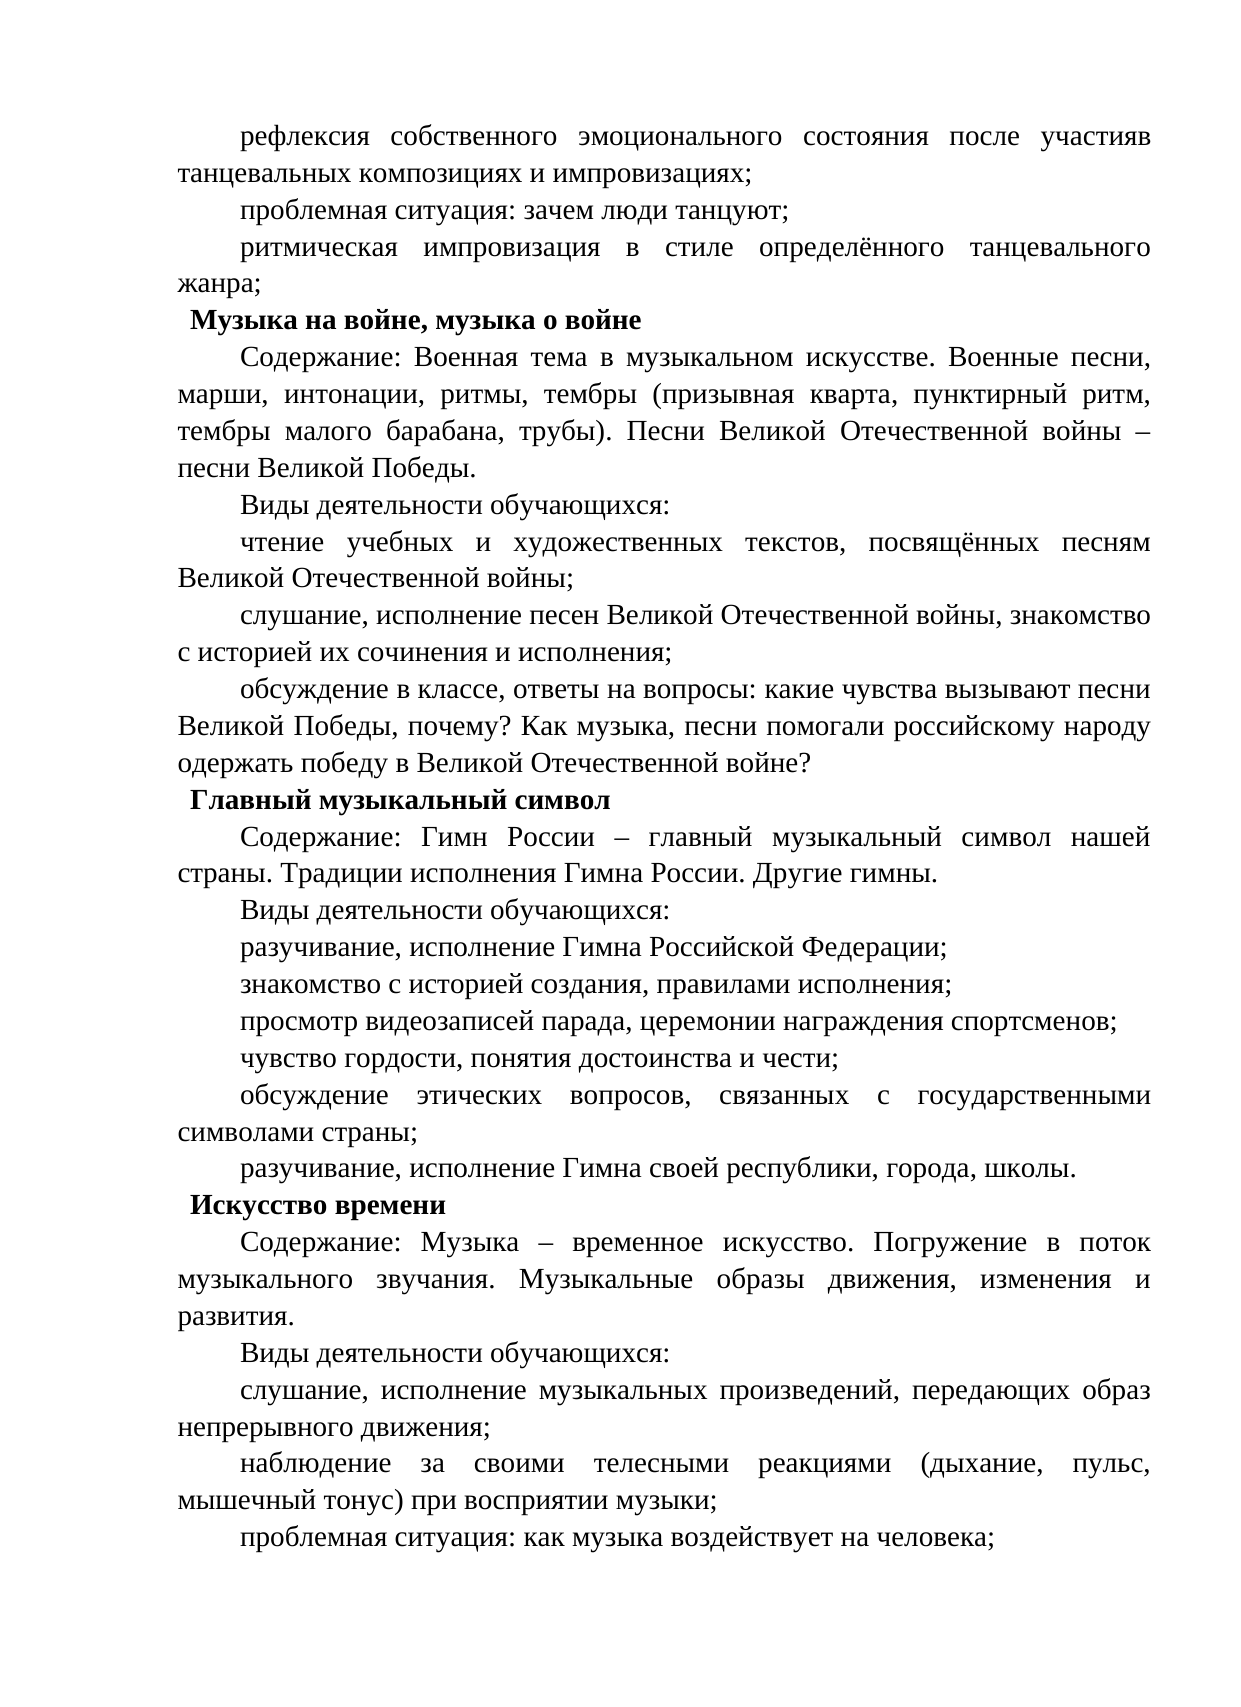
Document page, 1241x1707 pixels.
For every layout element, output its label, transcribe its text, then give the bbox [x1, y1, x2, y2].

text Виды деятельности обучающихся: [177, 892, 1152, 926]
text просмотр видеозаписей парада, церемонии награждения спортсменов; [177, 1003, 1152, 1037]
text Содержание: Военная тема в музыкальном искусстве. Военные песни, марши, интонации, ритмы, тембры (призывная кварта, пунктирный ритм, тембры малого барабана, трубы). Песни Великой Отечественной войны – песни Великой Победы. [177, 339, 1152, 483]
text Искусство времени [190, 1187, 1152, 1221]
text чувство гордости, понятия достоинства и чести; [177, 1040, 1152, 1073]
text обсуждение в классе, ответы на вопросы: какие чувства вызывают песни Великой Победы, почему? Как музыка, песни помогали российскому народу одержать победу в Великой Отечественной войне? [177, 671, 1152, 778]
text Содержание: Музыка – временное искусство. Погружение в поток музыкального звучания. Музыкальные образы движения, изменения и развития. [177, 1224, 1152, 1332]
text рефлексия собственного эмоционального состояния после участияв танцевальных композициях и импровизациях; [177, 118, 1152, 188]
text слушание, исполнение песен Великой Отечественной войны, знакомство с историей их сочинения и исполнения; [177, 597, 1152, 668]
text Виды деятельности обучающихся: [177, 1335, 1152, 1368]
text наблюдение за своими телесными реакциями (дыхание, пульс, мышечный тонус) при восприятии музыки; [177, 1446, 1152, 1516]
text Музыка на войне, музыка о войне [190, 302, 1152, 336]
text Виды деятельности обучающихся: [177, 487, 1152, 520]
text разучивание, исполнение Гимна своей республики, города, школы. [177, 1151, 1152, 1184]
text Главный музыкальный символ [190, 782, 1152, 815]
text проблемная ситуация: как музыка воздействует на человека; [177, 1519, 1152, 1553]
text знакомство с историей создания, правилами исполнения; [177, 966, 1152, 1000]
text проблемная ситуация: зачем люди танцуют; [177, 192, 1152, 225]
text разучивание, исполнение Гимна Российской Федерации; [177, 929, 1152, 963]
text Содержание: Гимн России – главный музыкальный символ нашей страны. Традиции исполнения Гимна России. Другие гимны. [177, 819, 1152, 889]
text чтение учебных и художественных текстов, посвящённых песням Великой Отечественной войны; [177, 524, 1152, 594]
text обсуждение этических вопросов, связанных с государственными символами страны; [177, 1077, 1152, 1147]
text слушание, исполнение музыкальных произведений, передающих образ непрерывного движения; [177, 1372, 1152, 1442]
text ритмическая импровизация в стиле определённого танцевального жанра; [177, 229, 1152, 299]
